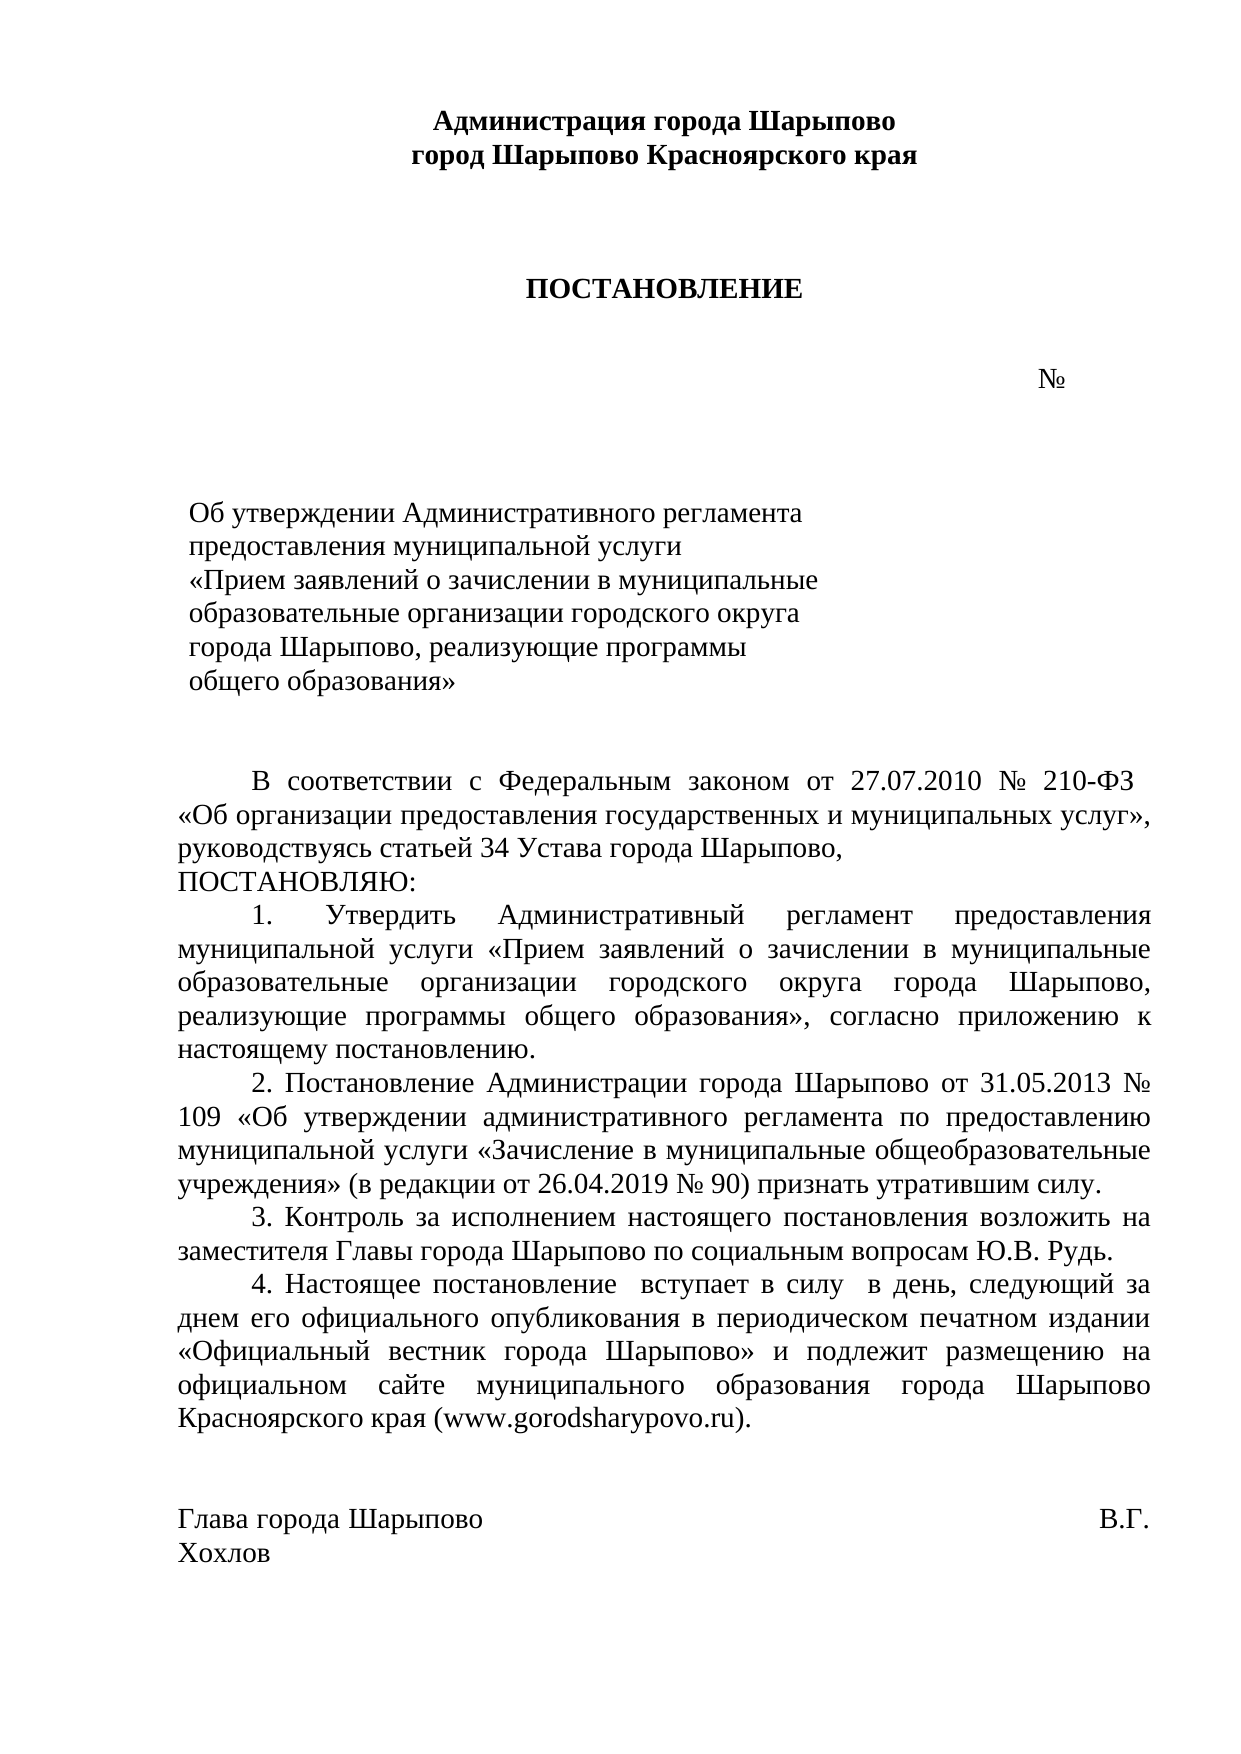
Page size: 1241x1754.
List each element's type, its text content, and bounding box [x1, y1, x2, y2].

text 2. Постановление Администрации города Шарыпово от 31.05.2013 № 109 «Об утверждении административного регламента по предоставлению муниципальной услуги «Зачисление в муниципальные общеобразовательные учреждения» (в редакции от 26.04.2019 № 90) признать утратившим силу. [177, 1065, 1152, 1199]
text ПОСТАНОВЛЕНИЕ [177, 271, 1152, 305]
text 3. Контроль за исполнением настоящего постановления возложить на заместителя Главы города Шарыпово по социальным вопросам Ю.В. Рудь. [177, 1199, 1152, 1266]
text № [177, 361, 1152, 394]
text Глава города Шарыпово В.Г. Хохлов [177, 1501, 1152, 1568]
table_header Об утверждении Административного регламента предоставления муниципальной услуги «Прием заявлений о зачислении в муниципальные образовательные организации городского округа города Шарыпово, реализующие программы общего образования» [177, 495, 1181, 763]
text 4. Настоящее постановление вступает в силу в день, следующий за днем его официального опубликования в периодическом печатном издании «Официальный вестник города Шарыпово» и подлежит размещению на официальном сайте муниципального образования города Шарыпово Красноярского края (www.gorodsharypovo.ru). [177, 1266, 1152, 1434]
text ПОСТАНОВЛЯЮ: [177, 864, 1152, 897]
text город Шарыпово Красноярского края [177, 137, 1152, 171]
list Утвердить Административный регламент предоставления муниципальной услуги «Прием заявлений о зачислении в муниципальные образовательные организации городского округа города Шарыпово, реализующие программы общего образования», согласно приложению к настоящему постановлению. [177, 897, 1152, 1065]
text Администрация города Шарыпово [177, 103, 1152, 137]
text В соответствии с Федеральным законом от 27.07.2010 № 210-ФЗ «Об организации предоставления государственных и муниципальных услуг», руководствуясь статьей 34 Устава города Шарыпово, [177, 763, 1152, 864]
